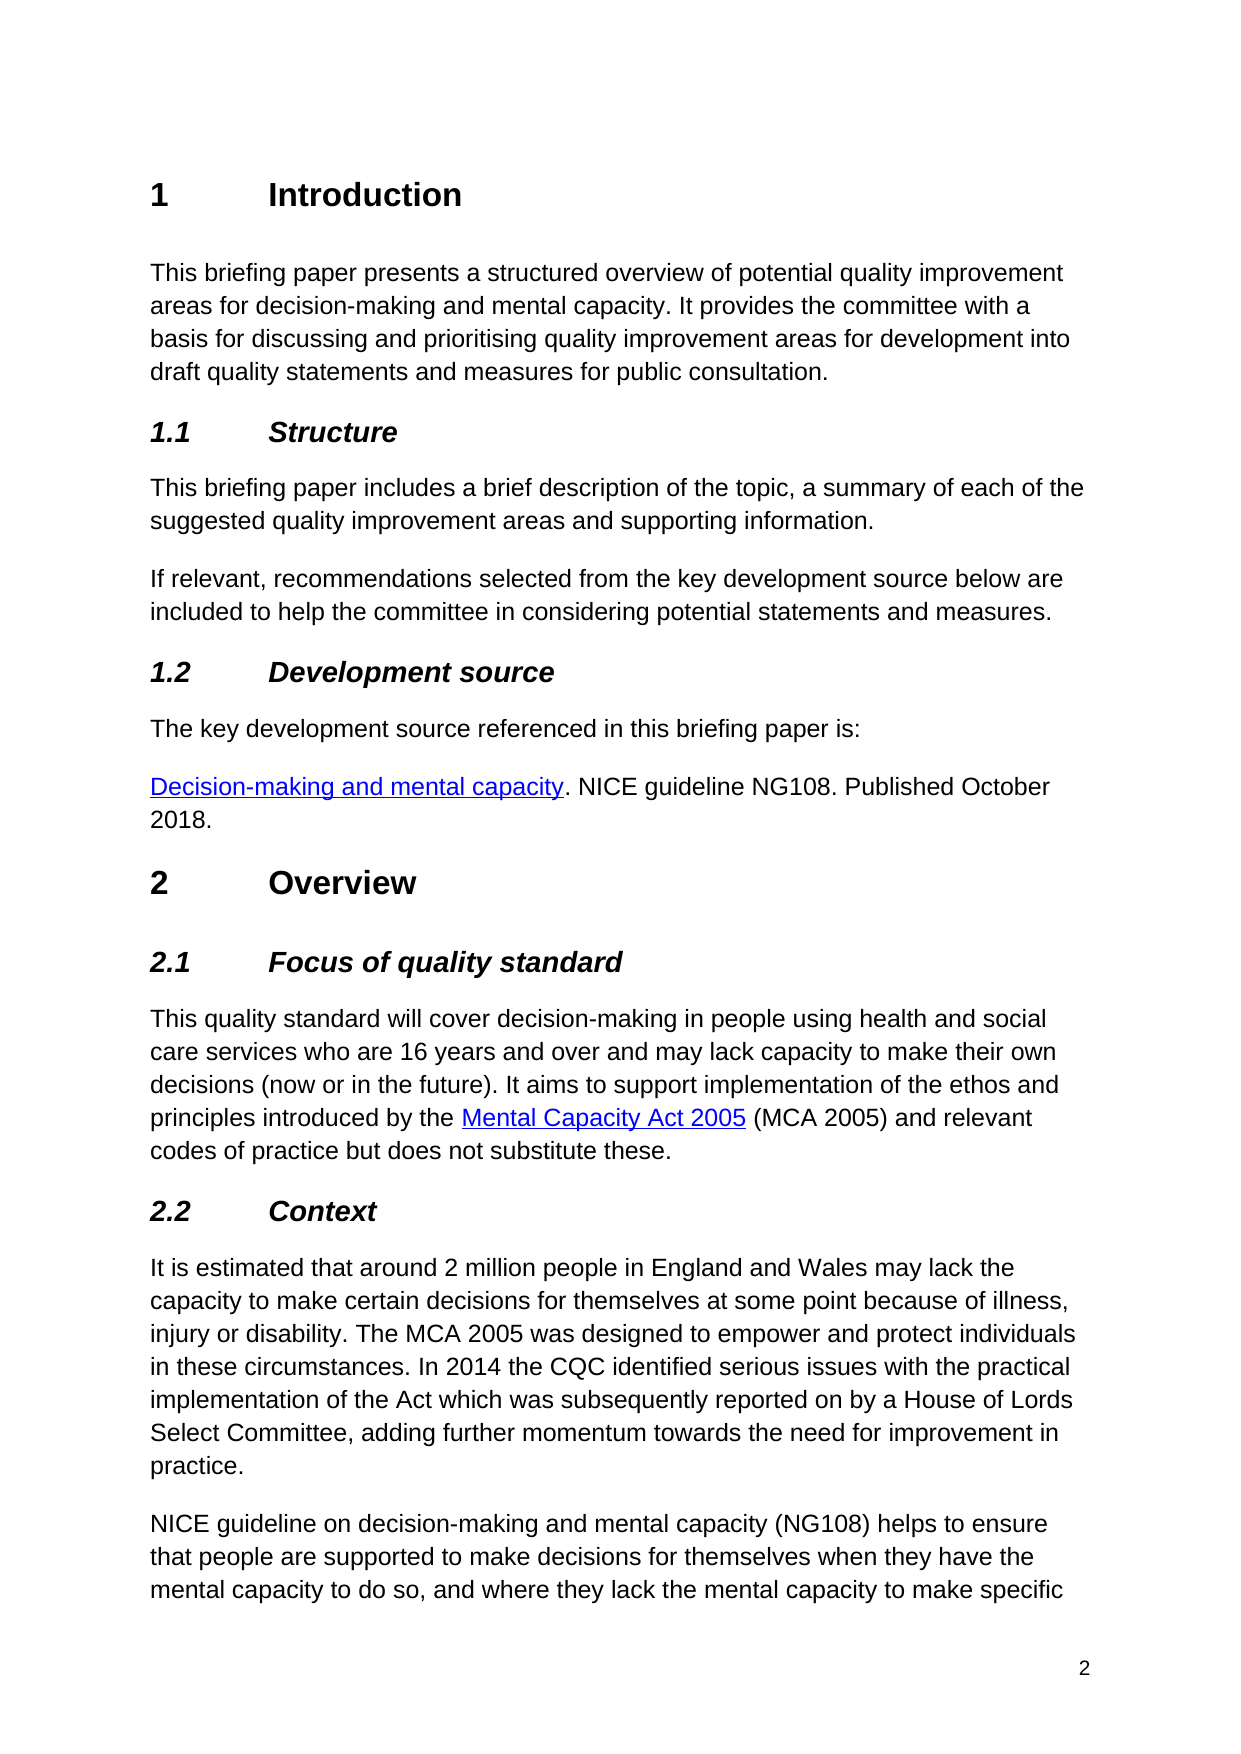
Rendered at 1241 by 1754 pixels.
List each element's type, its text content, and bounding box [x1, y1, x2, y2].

subtitle Structure [150, 415, 1090, 448]
text Decision-making and mental capacity. NICE guideline NG108. Published October 2018. [150, 772, 1090, 834]
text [150, 1509, 1090, 1604]
subtitle Focus of quality standard [150, 946, 1090, 979]
subtitle Development source [150, 655, 1090, 689]
text The key development source referenced in this briefing paper is: [150, 714, 1090, 743]
text This briefing paper includes a brief description of the topic, a summary of each of the suggested quality improvement areas and supporting information. [150, 473, 1090, 535]
subtitle Context [150, 1194, 1090, 1228]
text It is estimated that around 2 million people in England and Wales may lack the capacity to make certain decisions for themselves at some point because of illness, injury or disability. The MCA 2005 was designed to empower and protect individuals in these circumstances. In 2014 the CQC identified serious issues with the practical implementation of the Act which was subsequently reported on by a House of Lords Select Committee, adding further momentum towards the need for improvement in practice. [150, 1253, 1090, 1479]
text This quality standard will cover decision-making in people using health and social care services who are 16 years and over and may lack capacity to make their own decisions (now or in the future). It aims to support implementation of the ethos and principles introduced by the Mental Capacity Act 2005 (MCA 2005) and relevant codes of practice but does not substitute these. [150, 1004, 1090, 1165]
text If relevant, recommendations selected from the key development source below are included to help the committee in considering potential statements and measures. [150, 564, 1090, 626]
subtitle Introduction [150, 175, 1090, 213]
subtitle Overview [150, 863, 1090, 901]
text This briefing paper presents a structured overview of potential quality improvement areas for decision-making and mental capacity. It provides the committee with a basis for discussing and prioritising quality improvement areas for development into draft quality statements and measures for public consultation. [150, 258, 1090, 385]
